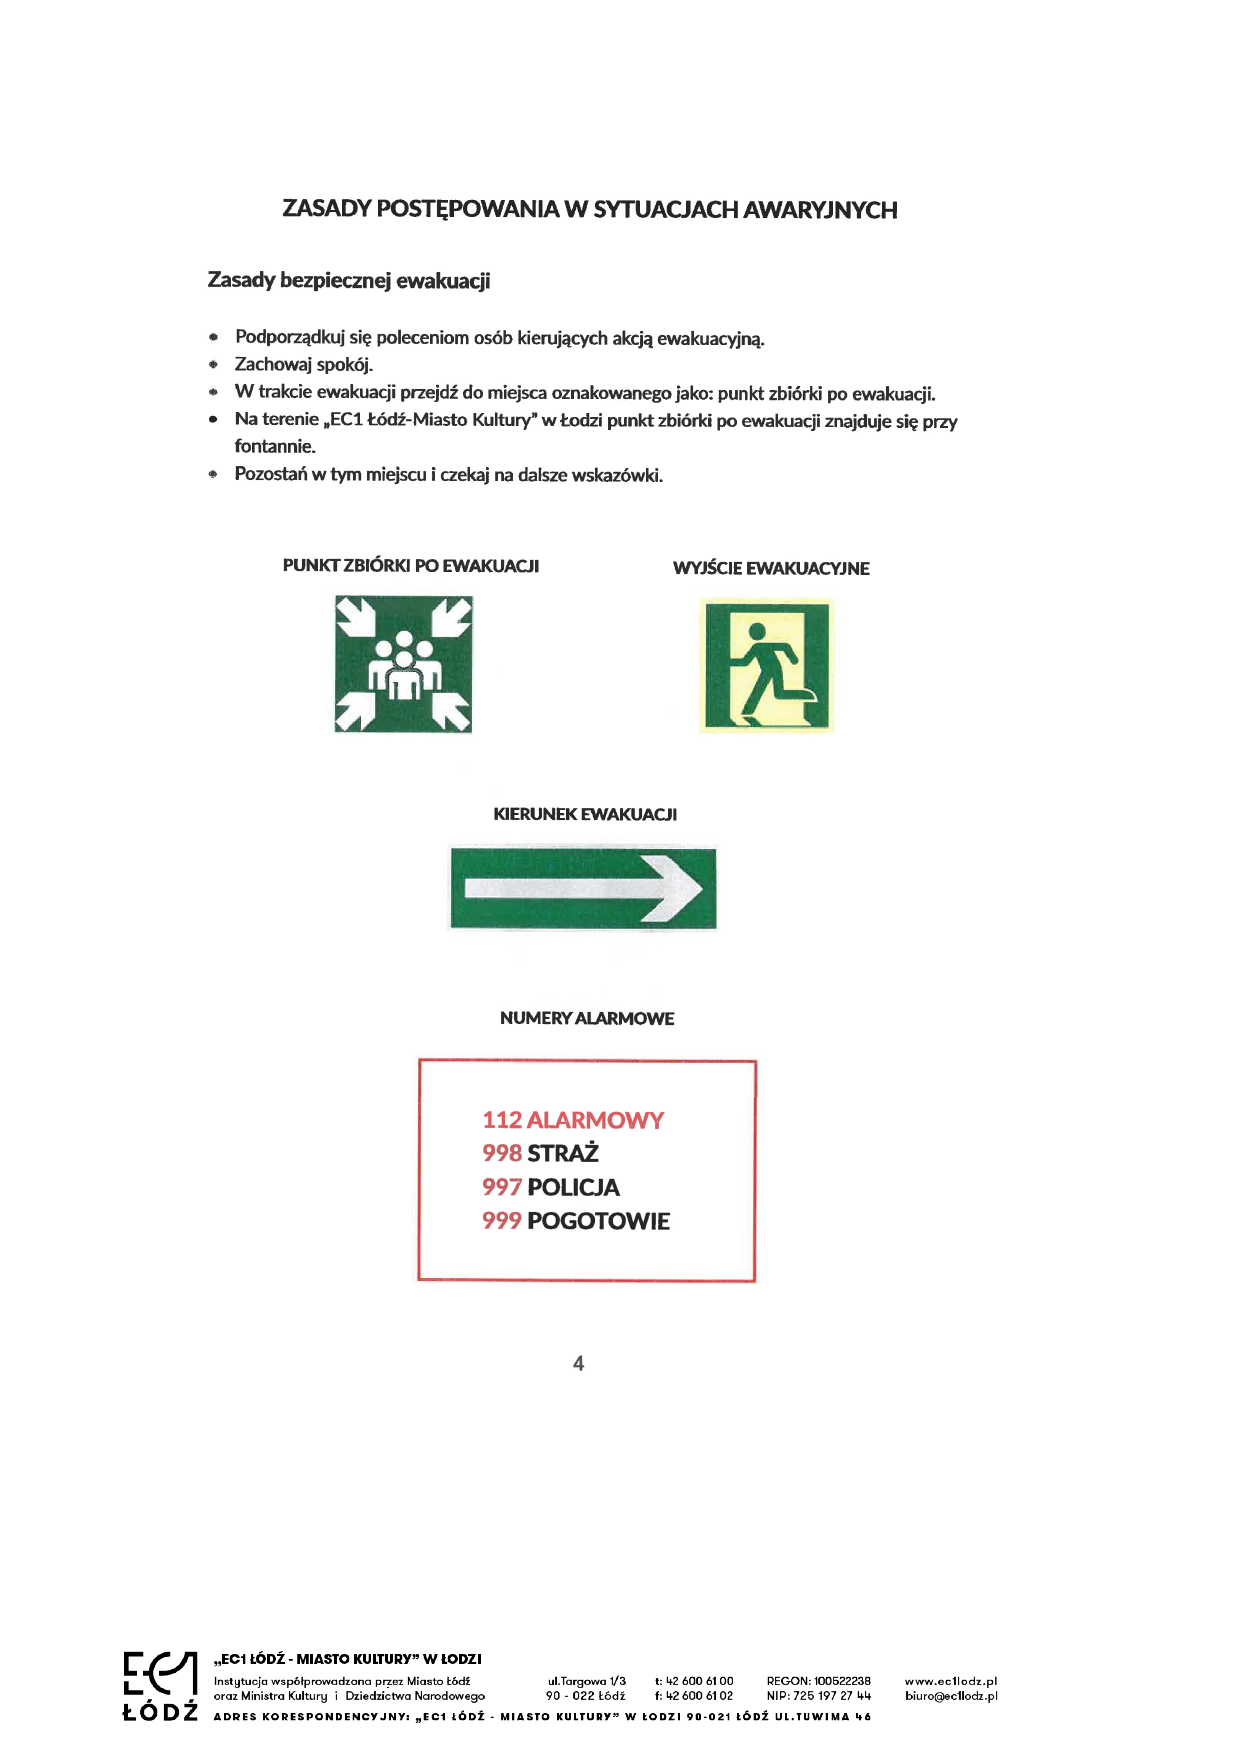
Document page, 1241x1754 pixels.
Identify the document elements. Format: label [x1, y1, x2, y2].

picture [118, 1638, 1004, 1737]
picture [118, 88, 1064, 1426]
